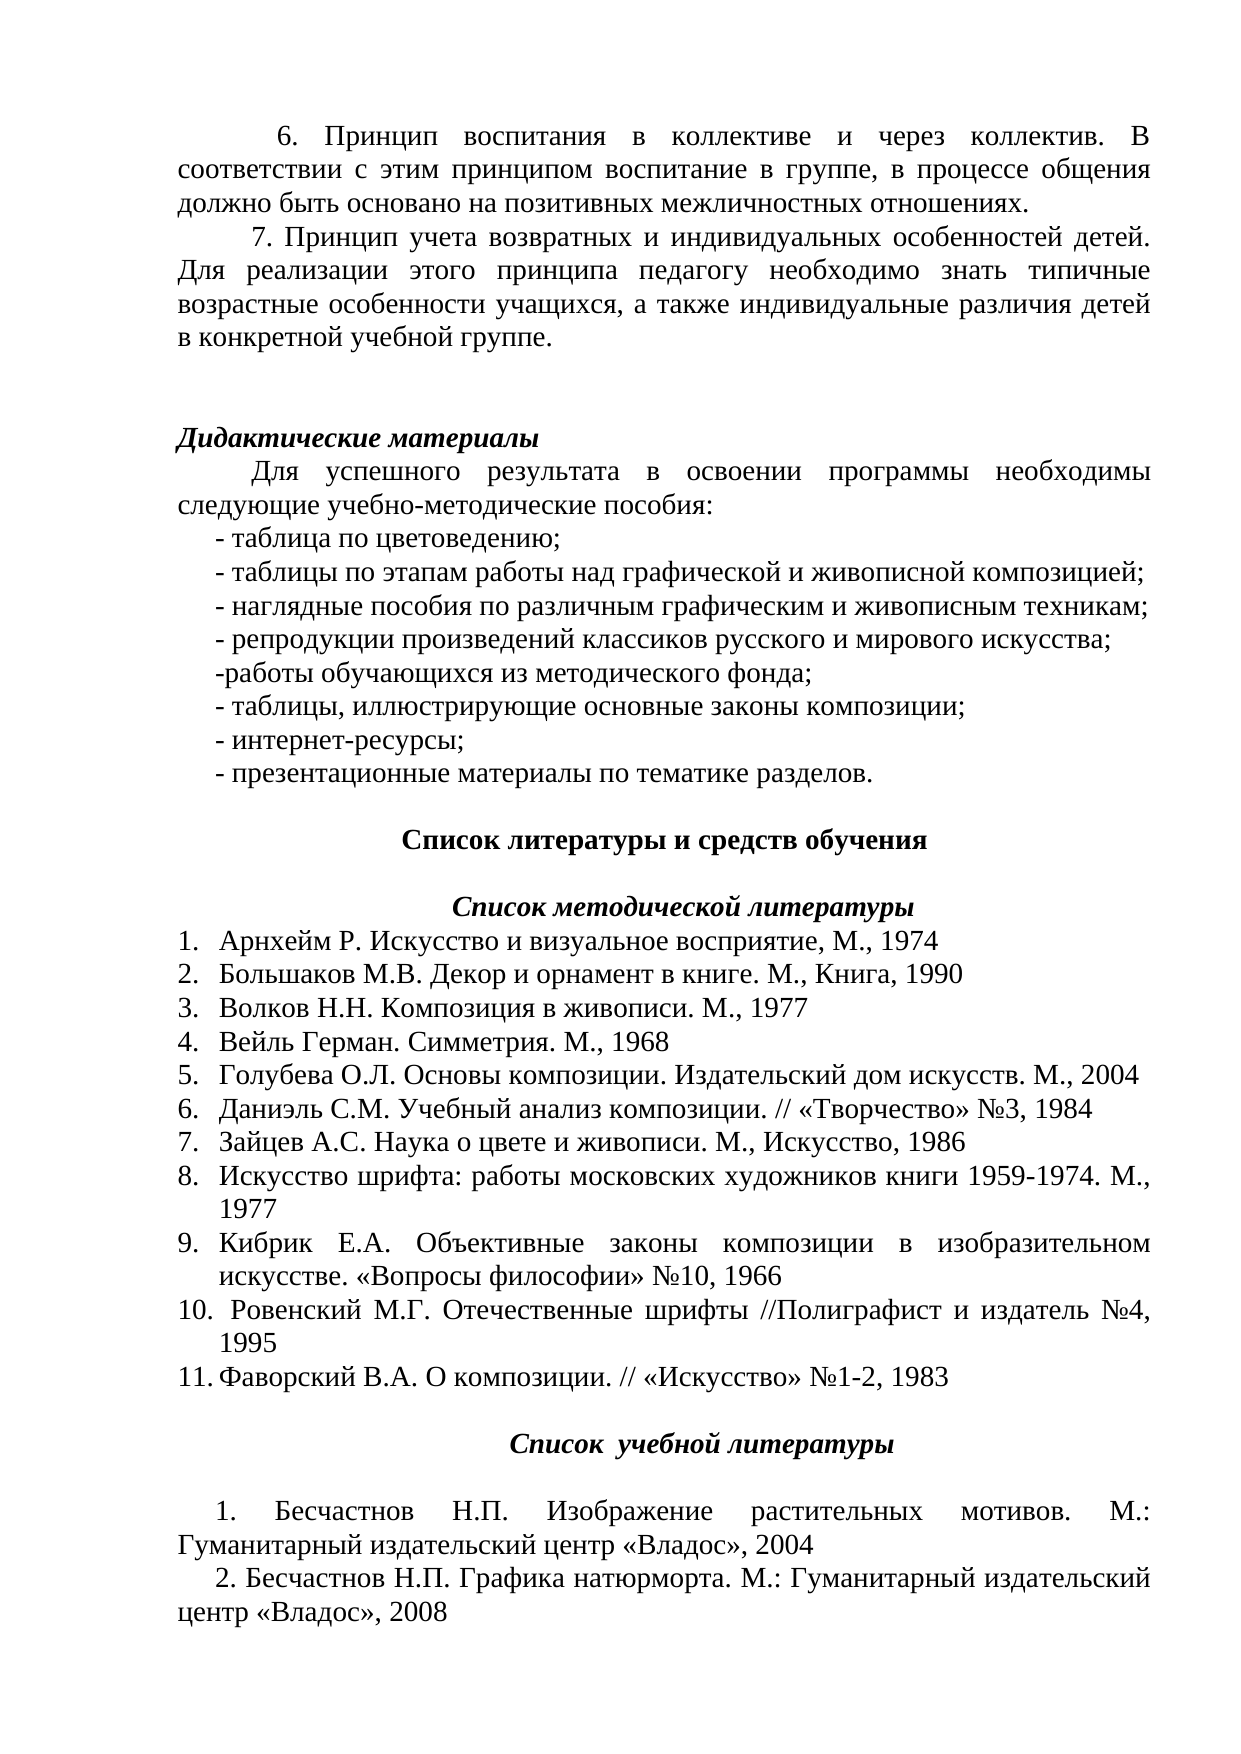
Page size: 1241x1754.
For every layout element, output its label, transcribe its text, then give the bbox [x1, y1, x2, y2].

list Вейль Герман. Симметрия. М., 1968 [177, 1024, 1152, 1057]
text Список литературы и средств обучения [177, 822, 1152, 856]
list Арнхейм Р. Искусство и визуальное восприятие, М., 1974 [177, 923, 1152, 957]
list Ровенский М.Г. Отечественные шрифты //Полиграфист и издатель №4, 1995 [177, 1292, 1152, 1359]
text 2. Бесчастнов Н.П. Графика натюрморта. М.: Гуманитарный издательский центр «Владос», 2008 [177, 1560, 1152, 1627]
text - наглядные пособия по различным графическим и живописным техникам; [177, 588, 1152, 621]
text - презентационные материалы по тематике разделов. [177, 755, 1152, 789]
list Искусство шрифта: работы московских художников книги 1959-1974. М., 1977 [177, 1158, 1152, 1225]
text Список учебной литературы [215, 1426, 1152, 1460]
text Для успешного результата в освоении программы необходимы следующие учебно-методические пособия: [177, 453, 1152, 521]
list Голубева О.Л. Основы композиции. Издательский дом искусств. М., 2004 [177, 1057, 1152, 1091]
text 7. Принцип учета возвратных и индивидуальных особенностей детей. Для реализации этого принципа педагогу необходимо знать типичные возрастные особенности учащихся, а также индивидуальные различия детей в конкретной учебной группе. [177, 219, 1152, 353]
text - таблица по цветоведению; [177, 521, 1152, 554]
text - таблицы по этапам работы над графической и живописной композицией; [177, 554, 1152, 588]
list Волков Н.Н. Композиция в живописи. М., 1977 [177, 990, 1152, 1024]
text - репродукции произведений классиков русского и мирового искусства; [177, 621, 1152, 655]
text Список методической литературы [177, 889, 1152, 923]
text - таблицы, иллюстрирующие основные законы композиции; [177, 688, 1152, 722]
list Большаков М.В. Декор и орнамент в книге. М., Книга, 1990 [177, 957, 1152, 990]
list Зайцев А.С. Наука о цвете и живописи. М., Искусство, 1986 [177, 1124, 1152, 1158]
text 6. Принцип воспитания в коллективе и через коллектив. В соответствии с этим принципом воспитание в группе, в процессе общения должно быть основано на позитивных межличностных отношениях. [177, 118, 1152, 219]
text -работы обучающихся из методического фонда; [177, 655, 1152, 688]
text Дидактические материалы [177, 420, 1152, 453]
text 1. Бесчастнов Н.П. Изображение растительных мотивов. М.: Гуманитарный издательский центр «Владос», 2004 [177, 1493, 1152, 1560]
list Фаворский В.А. О композиции. // «Искусство» №1-2, 1983 [177, 1359, 1152, 1393]
text - интернет-ресурсы; [177, 722, 1152, 755]
list Даниэль С.М. Учебный анализ композиции. // «Творчество» №3, 1984 [177, 1091, 1152, 1124]
list Кибрик Е.А. Объективные законы композиции в изобразительном искусстве. «Вопросы философии» №10, 1966 [177, 1225, 1152, 1292]
